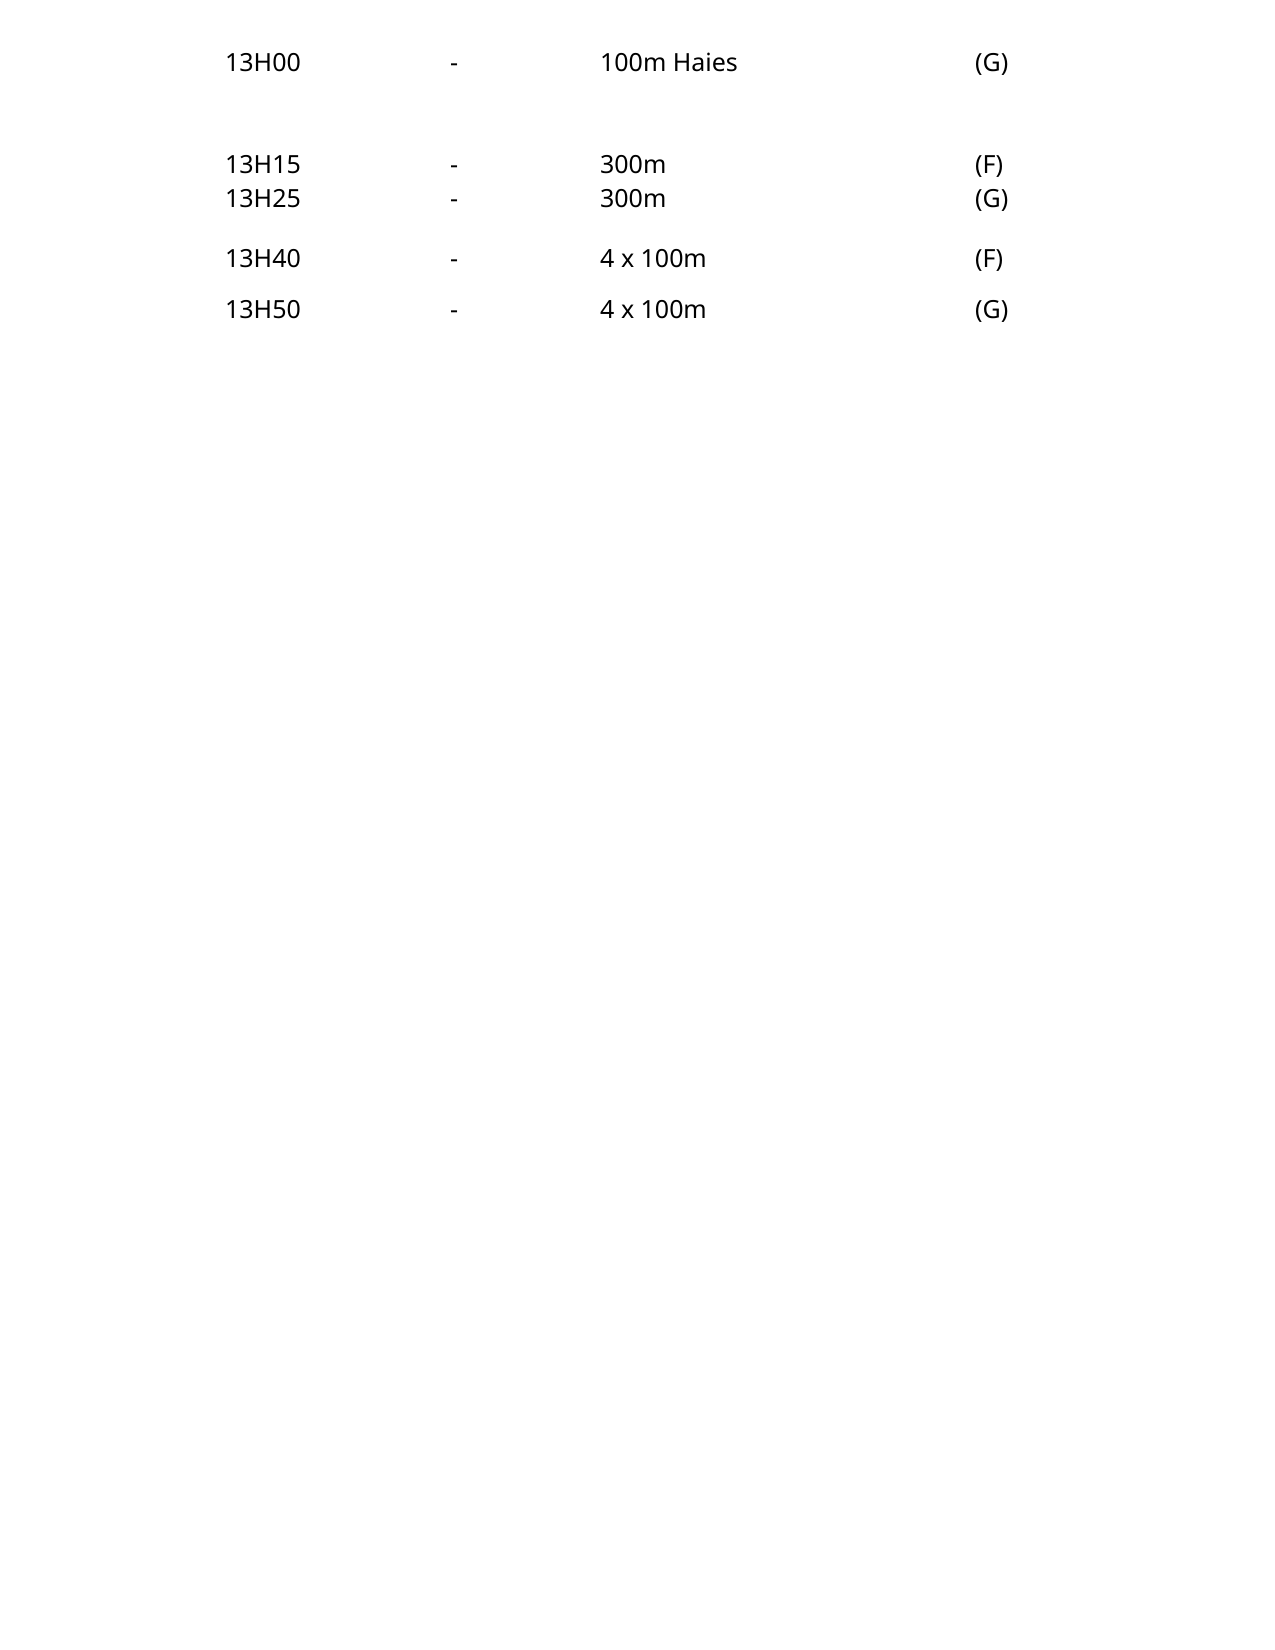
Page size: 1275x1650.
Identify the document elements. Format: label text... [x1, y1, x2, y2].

text 13H50 - 4 x 100m (G) [150, 292, 1125, 326]
text 13H25 - 300m (G) [150, 181, 1125, 215]
text 13H00 - 100m Haies (G) [150, 45, 1125, 130]
text 13H15 - 300m (F) [150, 147, 1125, 181]
text 13H40 - 4 x 100m (F) [150, 241, 1125, 275]
